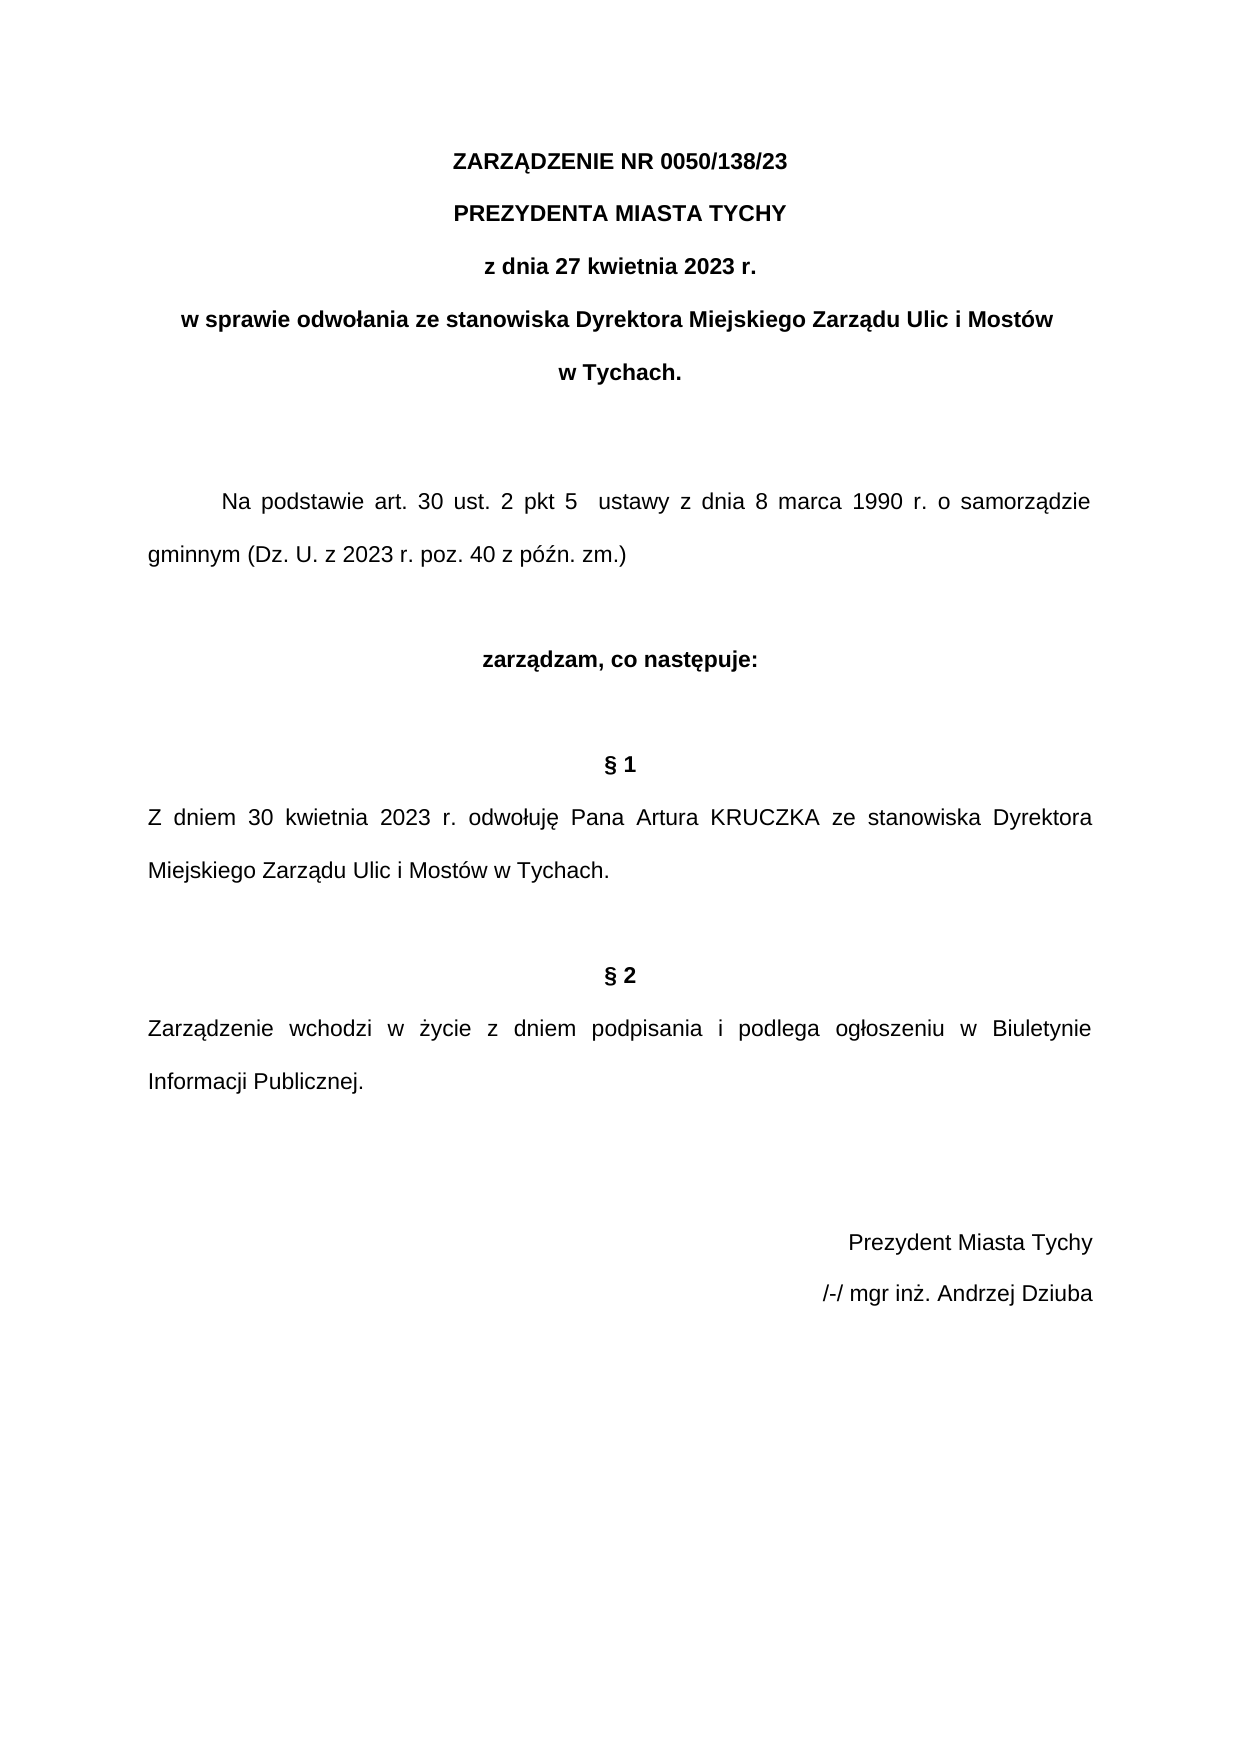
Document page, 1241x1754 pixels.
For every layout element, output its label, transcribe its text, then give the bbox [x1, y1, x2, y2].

text zarządzam, co następuje: [148, 646, 1093, 672]
text Z dniem 30 kwietnia 2023 r. odwołuję Pana Artura KRUCZKA ze stanowiska Dyrektora Miejskiego Zarządu Ulic i Mostów w Tychach. [148, 804, 1093, 883]
text Na podstawie art. 30 ust. 2 pkt 5 ustawy z dnia 8 marca 1990 r. o samorządzie gminnym (Dz. U. z 2023 r. poz. 40 z późn. zm.) [148, 488, 1093, 567]
text w sprawie odwołania ze stanowiska Dyrektora Miejskiego Zarządu Ulic i Mostów w Tychach. [148, 306, 1093, 385]
text z dnia 27 kwietnia 2023 r. [148, 253, 1093, 279]
text /-/ mgr inż. Andrzej Dziuba [148, 1280, 1093, 1307]
text § 1 [148, 751, 1093, 778]
text ZARZĄDZENIE NR 0050/138/23 [148, 148, 1093, 174]
text PREZYDENTA MIASTA TYCHY [148, 200, 1093, 227]
text Prezydent Miasta Tychy [148, 1229, 1093, 1256]
text Zarządzenie wchodzi w życie z dniem podpisania i podlega ogłoszeniu w Biuletynie Informacji Publicznej. [148, 1015, 1093, 1094]
text § 2 [148, 962, 1093, 988]
